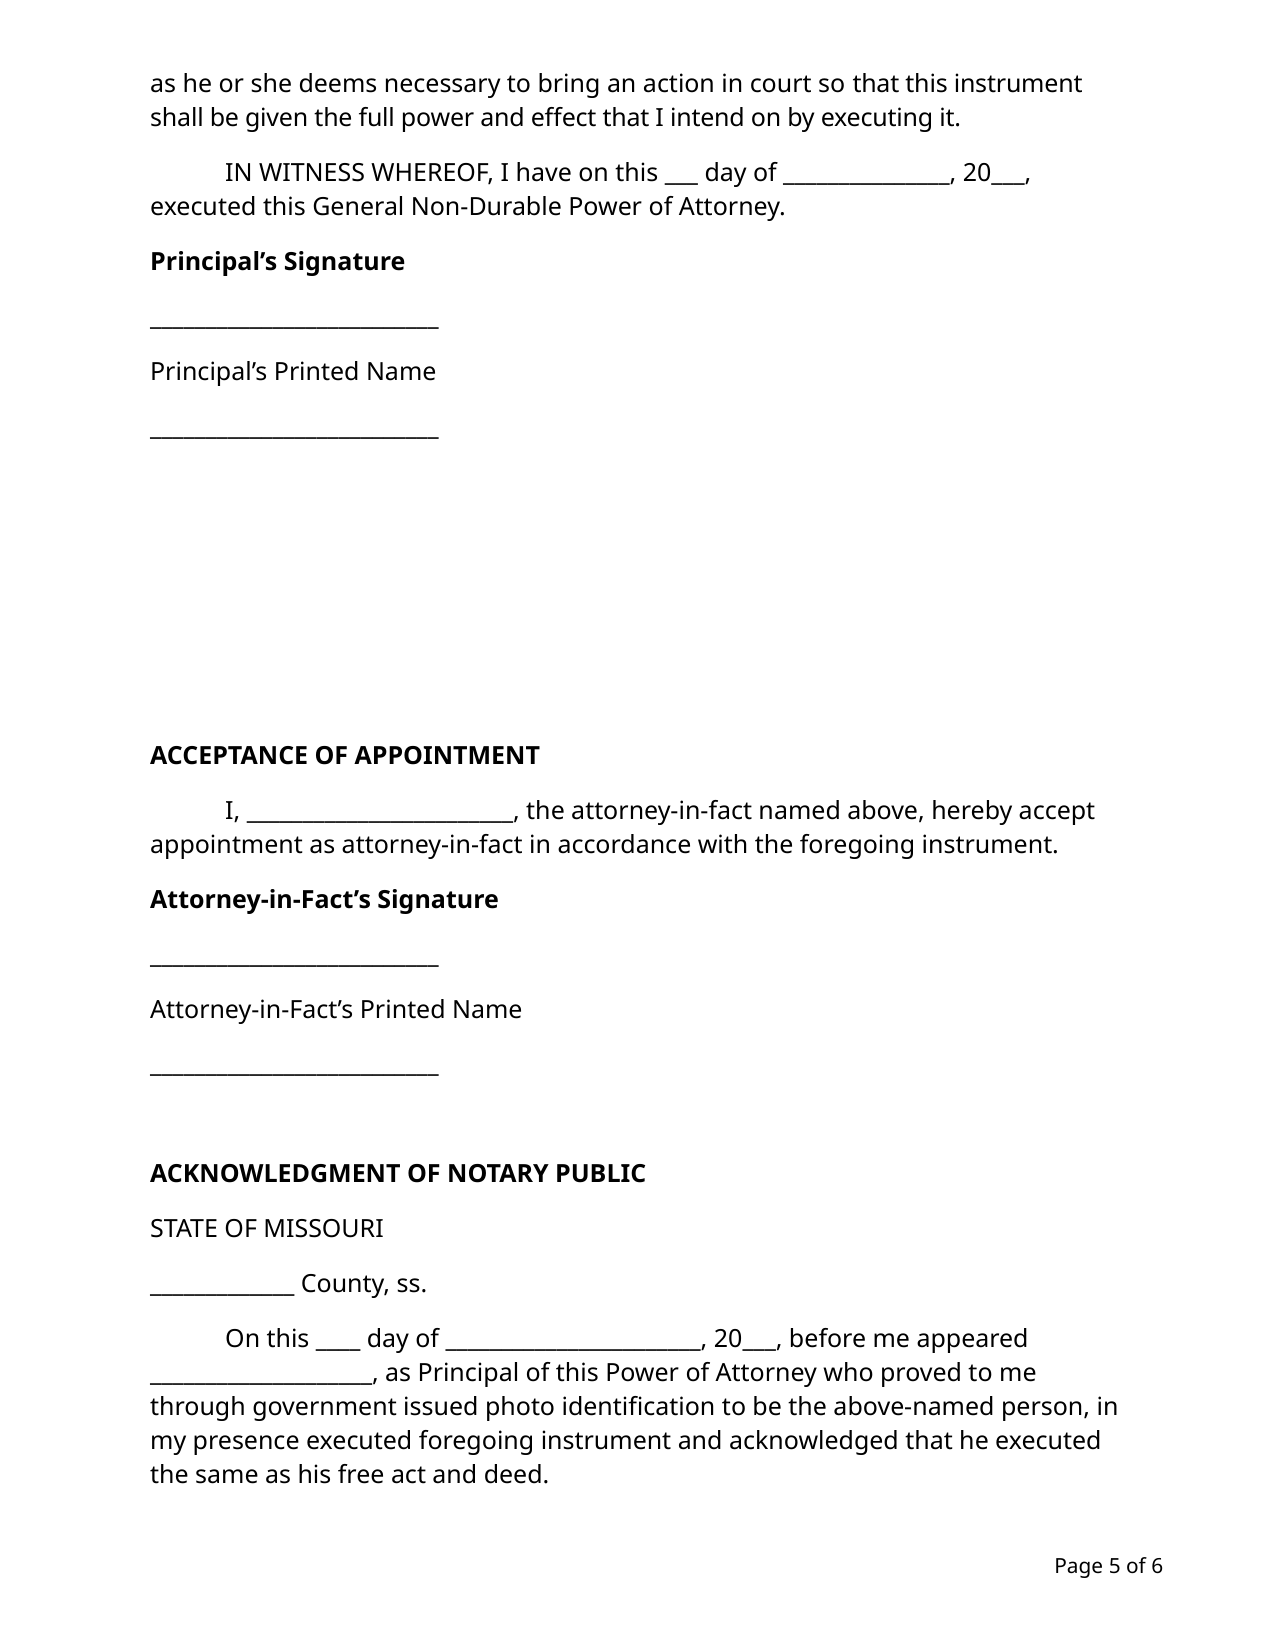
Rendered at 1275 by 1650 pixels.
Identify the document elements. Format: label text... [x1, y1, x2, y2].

text Principal’s Printed Name [150, 353, 1125, 387]
text ACKNOWLEDGMENT OF NOTARY PUBLIC [150, 1156, 1125, 1190]
text __________________________ [150, 298, 1125, 332]
text On this ____ day of _______________________, 20___, before me appeared ____________________, as Principal of this Power of Attorney who proved to me through government issued photo identification to be the above-named person, in my presence executed foregoing instrument and acknowledged that he executed the same as his free act and deed. [150, 1321, 1125, 1491]
text _____________ County, ss. [150, 1266, 1125, 1300]
text Attorney-in-Fact’s Signature [150, 881, 1125, 916]
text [150, 66, 1125, 134]
text Attorney-in-Fact’s Printed Name [150, 991, 1125, 1025]
text I, ________________________, the attorney-in-fact named above, hereby accept appointment as attorney-in-fact in accordance with the foregoing instrument. [150, 792, 1125, 861]
text __________________________ [150, 1046, 1125, 1080]
text __________________________ [150, 408, 1125, 442]
text STATE OF MISSOURI [150, 1211, 1125, 1245]
text __________________________ [150, 936, 1125, 970]
text ACCEPTANCE OF APPOINTMENT [150, 738, 1125, 772]
text Principal’s Signature [150, 243, 1125, 278]
text IN WITNESS WHEREOF, I have on this ___ day of _______________, 20___, executed this General Non-Durable Power of Attorney. [150, 154, 1125, 223]
